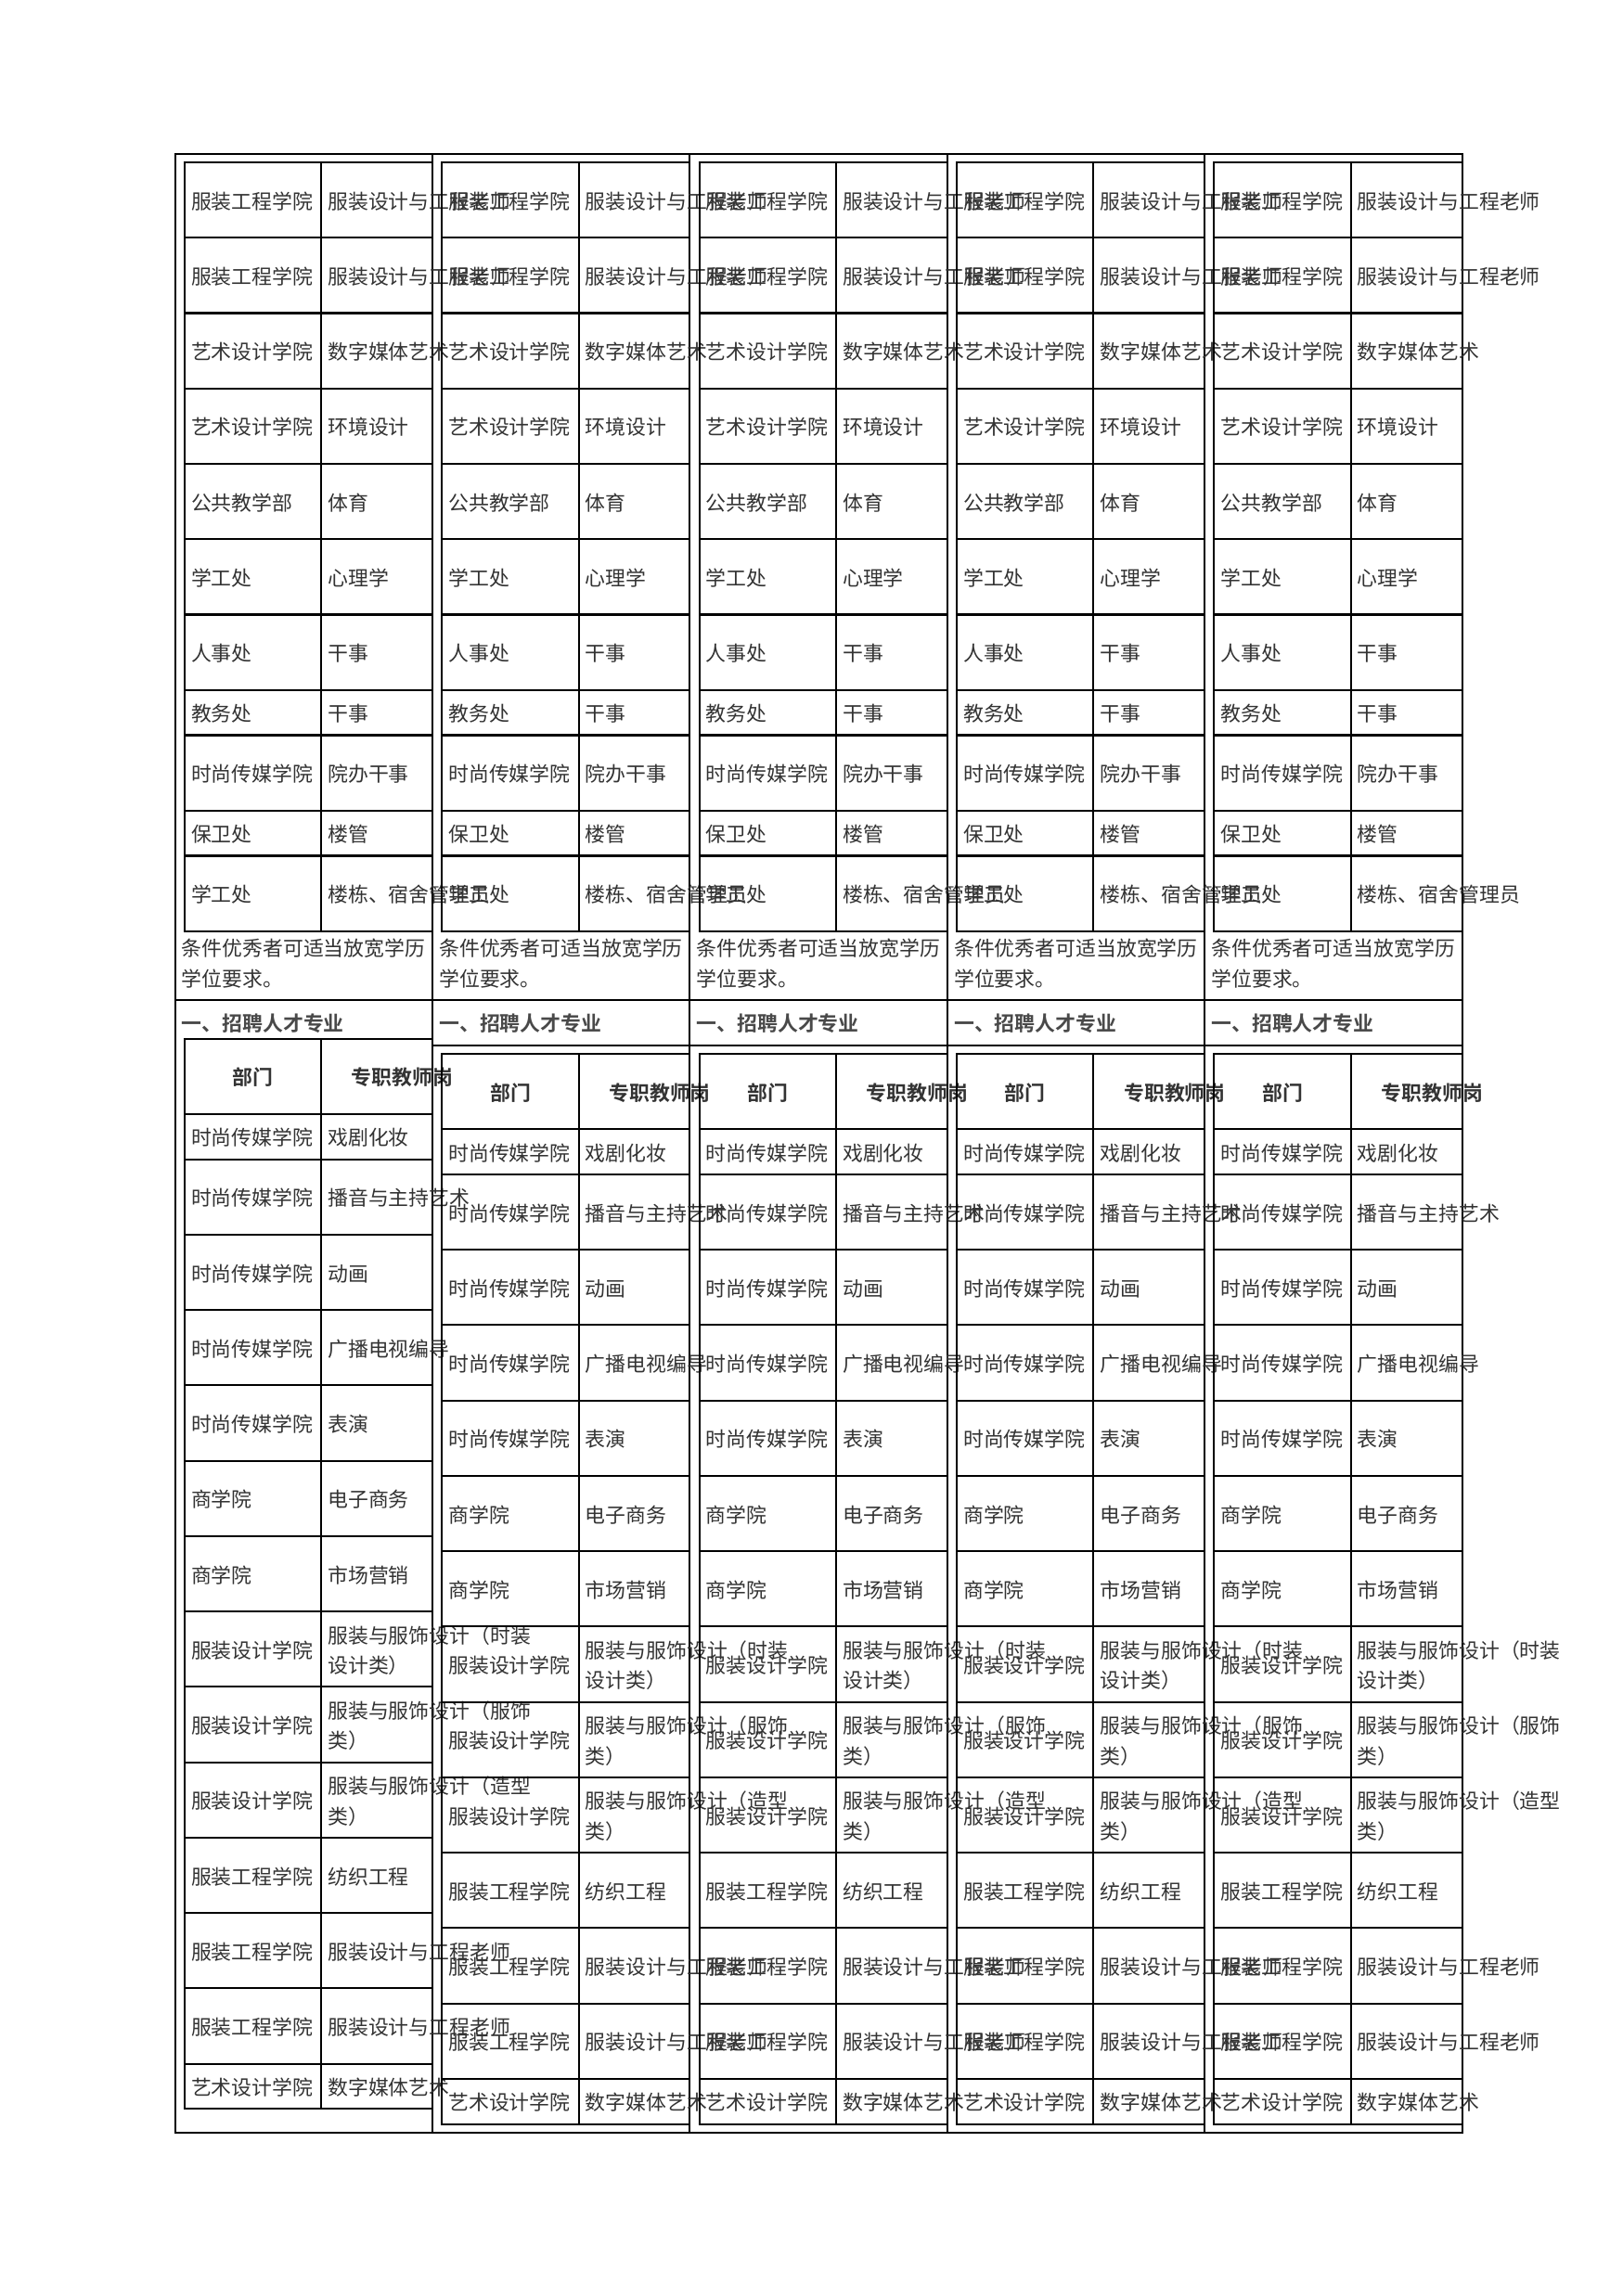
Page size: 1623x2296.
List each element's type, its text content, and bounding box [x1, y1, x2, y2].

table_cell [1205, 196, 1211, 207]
table_cell 条件优秀者可适当放宽学历学位要求。 [1205, 2102, 1462, 2132]
table_cell 条件优秀者可适当放宽学历学位要求。 [433, 1046, 689, 1190]
table_cell 条件优秀者可适当放宽学历学位要求。 [1205, 1046, 1462, 1206]
table_cell 条件优秀者可适当放宽学历学位要求。 [948, 1046, 1204, 1206]
table_cell 一、招聘人才专业 [690, 1001, 947, 1045]
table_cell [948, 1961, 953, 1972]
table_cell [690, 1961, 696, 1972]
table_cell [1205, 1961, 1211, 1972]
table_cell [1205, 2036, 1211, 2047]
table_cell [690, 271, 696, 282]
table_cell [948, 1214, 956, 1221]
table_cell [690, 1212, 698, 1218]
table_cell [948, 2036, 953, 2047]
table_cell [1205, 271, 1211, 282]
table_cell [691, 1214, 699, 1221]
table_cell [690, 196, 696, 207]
table_cell 条件优秀者可适当放宽学历学位要求。 [433, 2086, 689, 2132]
table_cell 条件优秀者可适当放宽学历学位要求。 [176, 155, 432, 999]
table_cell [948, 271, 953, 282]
table_cell 条件优秀者可适当放宽学历学位要求。 [433, 903, 689, 999]
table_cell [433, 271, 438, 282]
table_cell 条件优秀者可适当放宽学历学位要求。 [433, 155, 689, 194]
table_cell 条件优秀者可适当放宽学历学位要求。 [1205, 891, 1462, 999]
table_cell 条件优秀者可适当放宽学历学位要求。 [690, 1046, 947, 1206]
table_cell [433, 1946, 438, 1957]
table_cell 条件优秀者可适当放宽学历学位要求。 [1205, 155, 1462, 194]
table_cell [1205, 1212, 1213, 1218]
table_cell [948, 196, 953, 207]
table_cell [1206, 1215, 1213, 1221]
table_cell 条件优秀者可适当放宽学历学位要求。 [690, 891, 947, 999]
table_cell 条件优秀者可适当放宽学历学位要求。 [690, 2101, 947, 2132]
table_cell 条件优秀者可适当放宽学历学位要求。 [948, 2101, 1204, 2132]
table_cell 一、招聘人才专业 [1205, 1001, 1462, 1045]
table_cell 一、招聘人才专业 条件优秀者可适当放宽学历学位要求。 一、招聘人才专业 [176, 1001, 432, 2132]
table_cell 条件优秀者可适当放宽学历学位要求。 [948, 155, 1204, 194]
table_cell 一、招聘人才专业 [948, 1001, 1204, 1045]
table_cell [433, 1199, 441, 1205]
table_cell 条件优秀者可适当放宽学历学位要求。 [690, 155, 947, 194]
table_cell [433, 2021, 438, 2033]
table_cell 一、招聘人才专业 [433, 1001, 689, 1045]
table_cell 条件优秀者可适当放宽学历学位要求。 [948, 903, 1204, 999]
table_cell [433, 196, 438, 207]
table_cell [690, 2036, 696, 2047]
